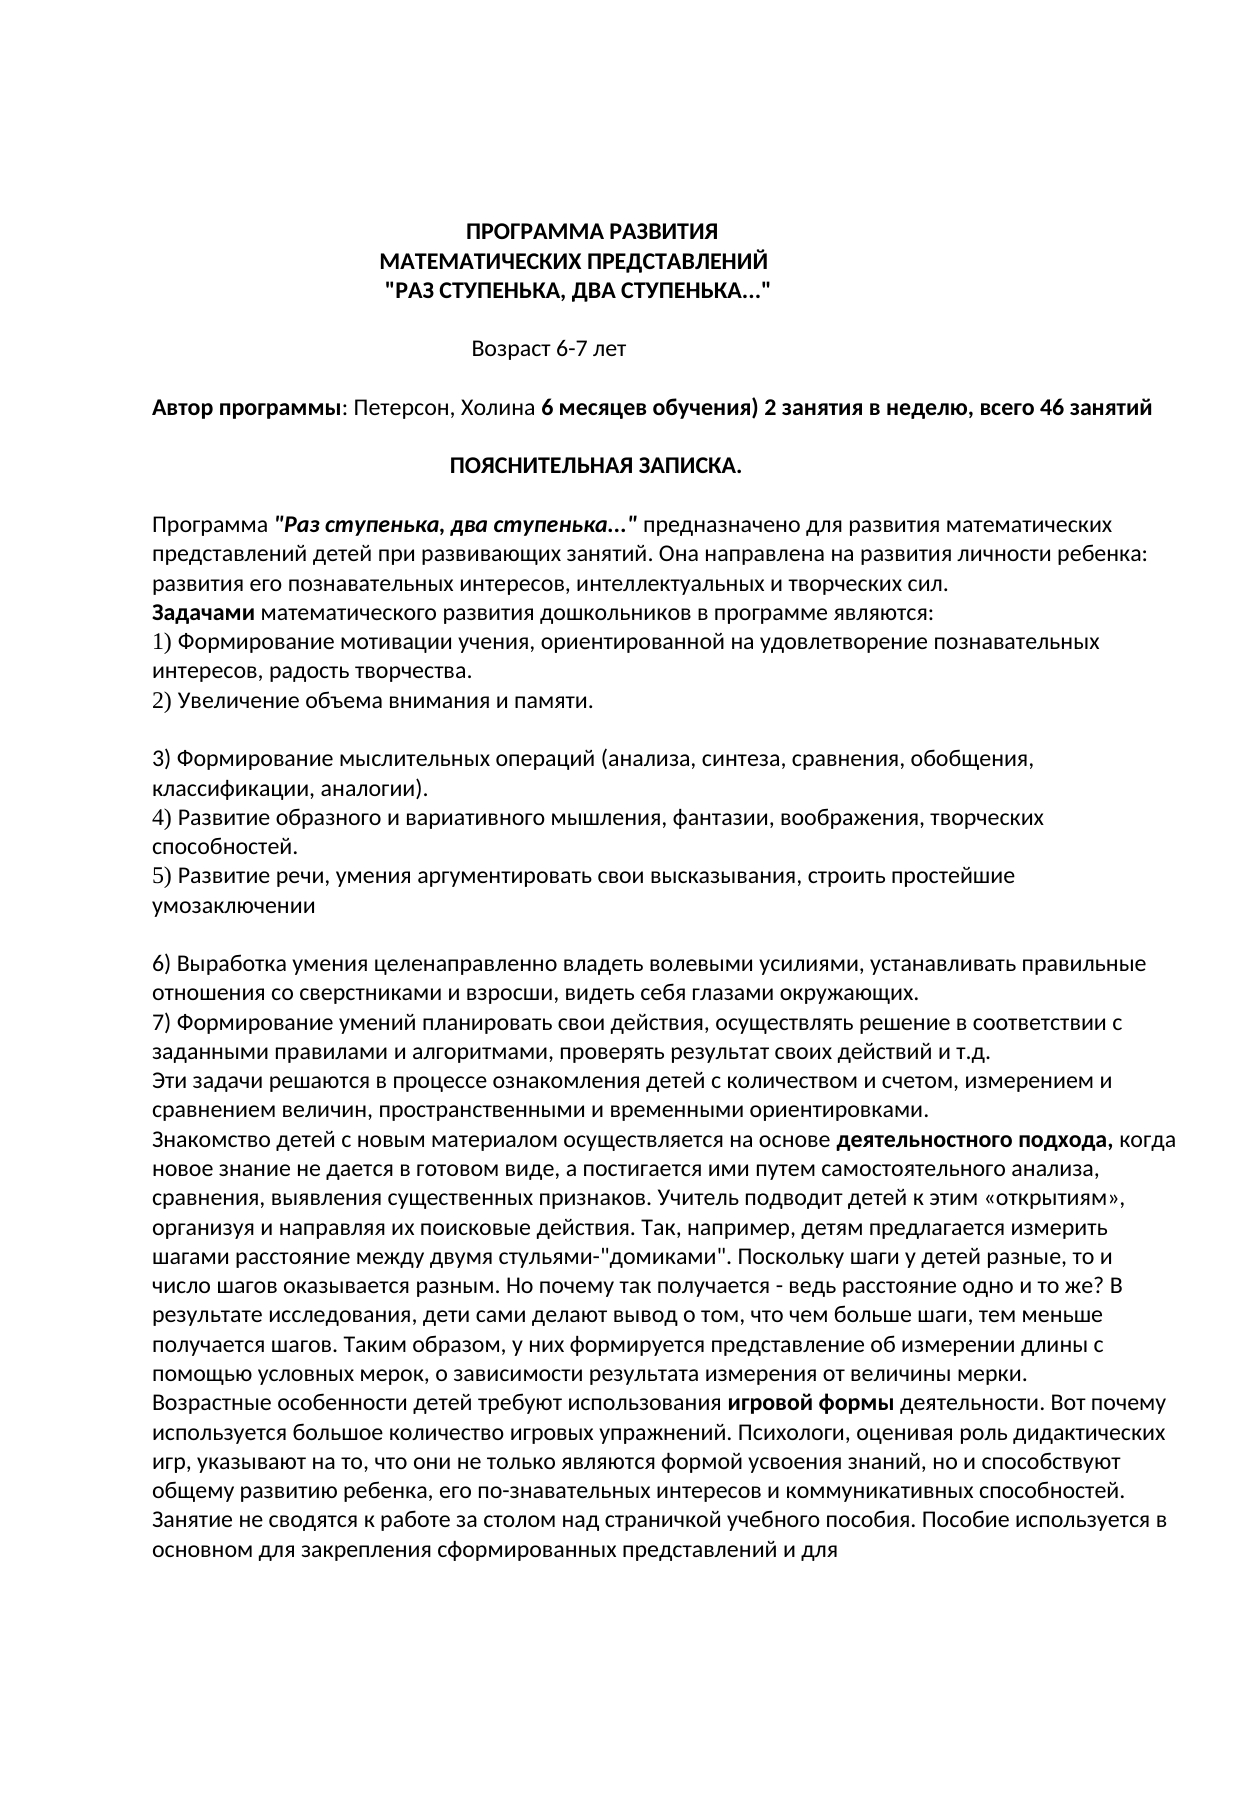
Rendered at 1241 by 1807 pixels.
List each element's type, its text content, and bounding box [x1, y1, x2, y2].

text Автор программы: Петерсон, Холина 6 месяцев обучения) 2 занятия в неделю, всего 46 занятий [152, 392, 1177, 421]
text 2) Увеличение объема внимания и памяти. [152, 685, 1177, 714]
text Программа "Раз ступенька, два ступенька..." предназначено для развития математических представлений детей при развивающих занятий. Она направлена на развития личности ребенка: развития его познавательных интересов, интеллектуальных и творческих сил. [152, 509, 1177, 597]
text ПОЯСНИТЕЛЬНАЯ ЗАПИСКА. [152, 451, 1177, 480]
text 4) Развитие образного и вариативного мышления, фантазии, воображения, творческих способностей. [152, 802, 1177, 860]
text Возрастные особенности детей требуют использования игровой формы деятельности. Вот почему используется большое количество игровых упражнений. Психологи, оценивая роль дидактических игр, указывают на то, что они не только являются формой усвоения знаний, но и способствуют общему развитию ребенка, его по-знавательных интересов и коммуникативных способностей. [152, 1387, 1177, 1504]
text 1) Формирование мотивации учения, ориентированной на удовлетворение познавательных интересов, радость творчества. [152, 626, 1177, 685]
text 5) Развитие речи, умения аргументировать свои высказывания, строить простейшие умозаключении [152, 860, 1177, 919]
text Занятие не сводятся к работе за столом над страничкой учебного пособия. Пособие используется в основном для закрепления сформированных представлений и для [152, 1504, 1177, 1563]
text ПРОГРАММА РАЗВИТИЯ [152, 216, 1177, 246]
text Возраст 6-7 лет [152, 333, 1177, 363]
text 3) Формирование мыслительных операций (анализа, синтеза, сравнения, обобщения, классификации, аналогии). [152, 743, 1177, 802]
text 7) Формирование умений планировать свои действия, осуществлять решение в соответствии с заданными правилами и алгоритмами, проверять результат своих действий и т.д. [152, 1007, 1177, 1065]
text МАТЕМАТИЧЕСКИХ ПРЕДСТАВЛЕНИЙ [152, 246, 1177, 275]
text Эти задачи решаются в процессе ознакомления детей с количеством и счетом, измерением и сравнением величин, пространственными и временными ориентировками. [152, 1065, 1177, 1124]
text Задачами математического развития дошкольников в программе являются: [152, 597, 1177, 626]
text "РАЗ СТУПЕНЬКА, ДВА СТУПЕНЬКА..." [152, 275, 1177, 304]
text Знакомство детей с новым материалом осуществляется на основе деятельностного подхода, когда новое знание не дается в готовом виде, а постигается ими путем самостоятельного анализа, сравнения, выявления существенных признаков. Учитель подводит детей к этим «открытиям», организуя и направляя их поисковые действия. Так, например, детям предлагается измерить шагами расстояние между двумя стульями-"домиками". Поскольку шаги у детей разные, то и число шагов оказывается разным. Но почему так получается - ведь расстояние одно и то же? В результате исследования, дети сами делают вывод о том, что чем больше шаги, тем меньше получается шагов. Таким образом, у них формируется представление об измерении длины с помощью условных мерок, о зависимости результата измерения от величины мерки. [152, 1124, 1177, 1387]
text 6) Выработка умения целенаправленно владеть волевыми усилиями, устанавливать правильные отношения со сверстниками и взросши, видеть себя глазами окружающих. [152, 948, 1177, 1007]
